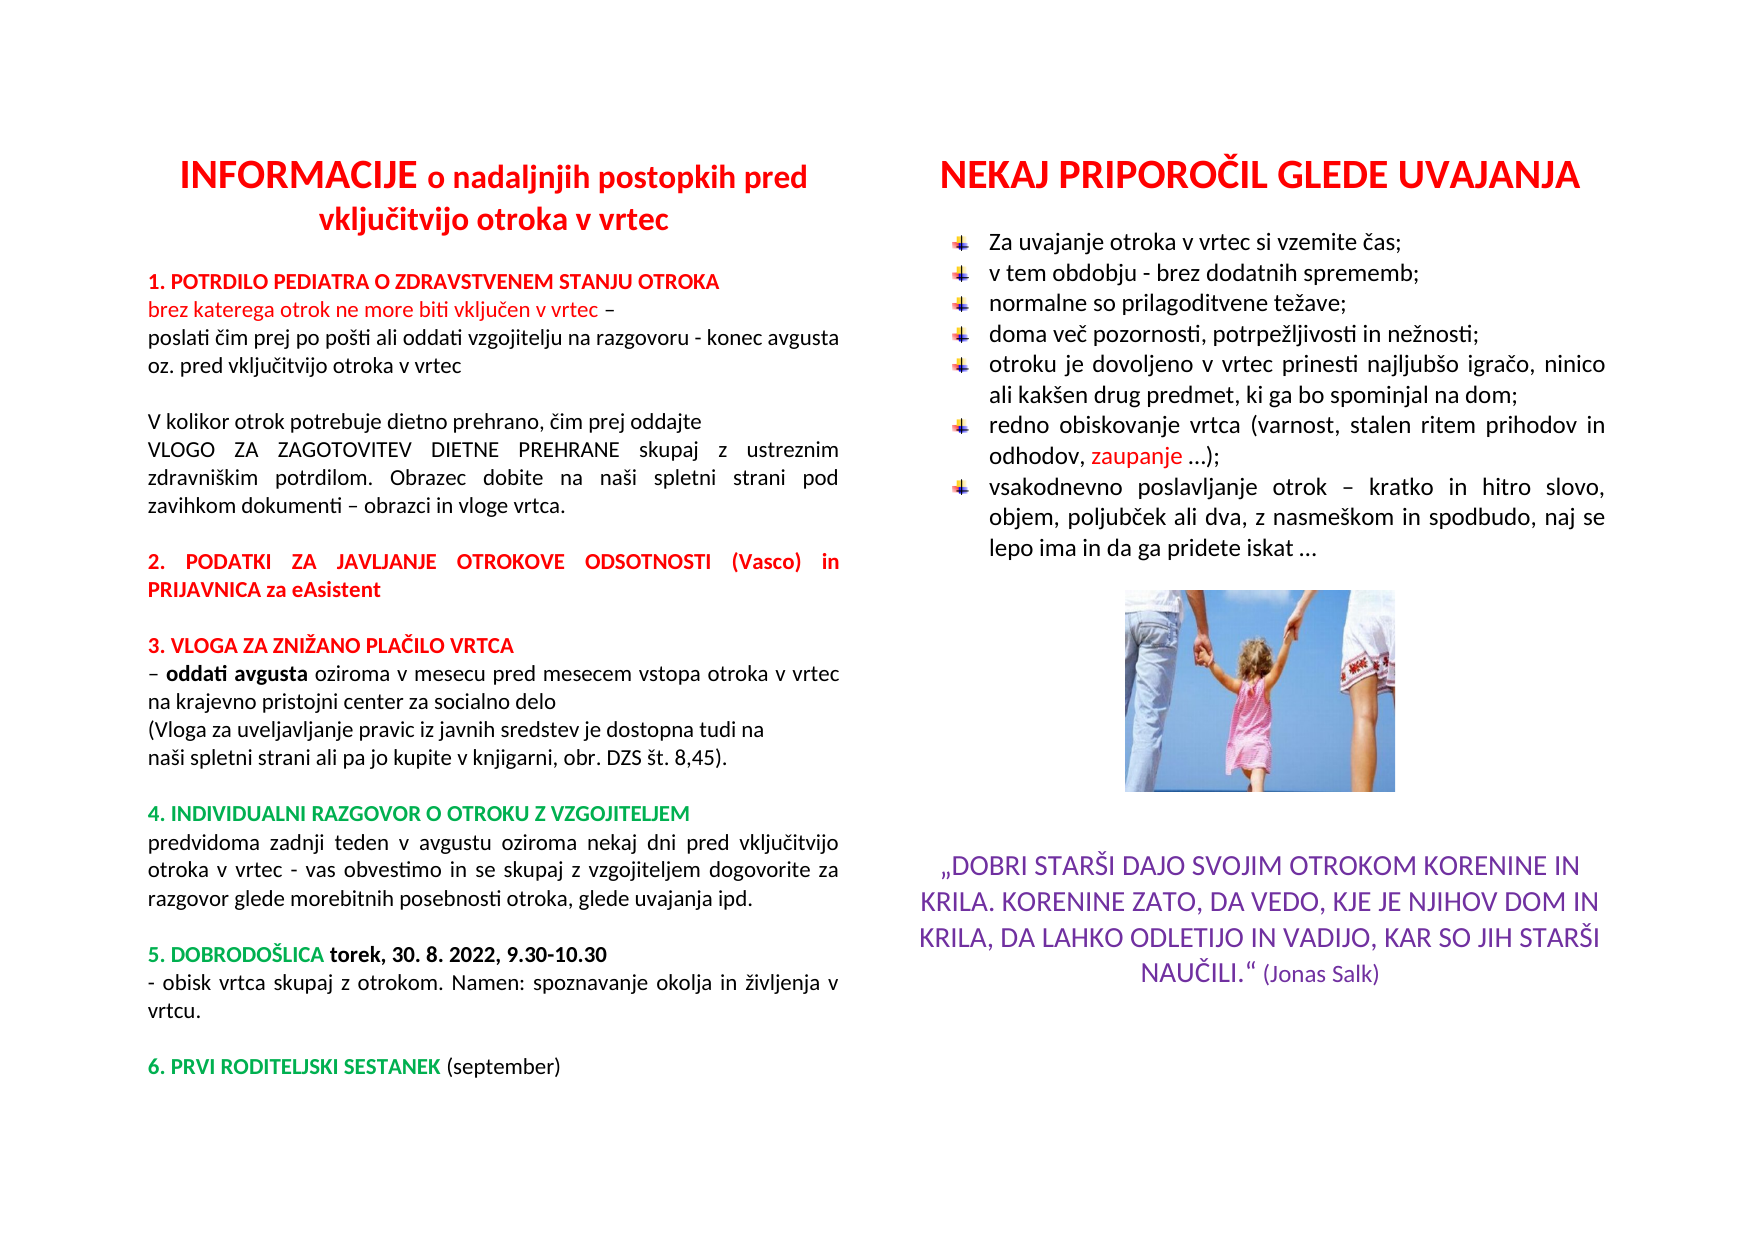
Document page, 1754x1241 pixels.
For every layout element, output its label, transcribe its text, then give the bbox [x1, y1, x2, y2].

text 4. INDIVIDUALNI RAZGOVOR O OTROKU Z VZGOJITELJEM [148, 799, 840, 828]
text VLOGO ZA ZAGOTOVITEV DIETNE PREHRANE skupaj z ustreznim zdravniškim potrdilom. Obrazec dobite na naši spletni strani pod zavihkom dokumenti – obrazci in vloge vrtca. [148, 435, 840, 519]
text poslati čim prej po pošti ali oddati vzgojitelju na razgovoru - konec avgusta oz. pred vključitvijo otroka v vrtec [148, 323, 840, 379]
list vsakodnevno poslavljanje otrok – kratko in hitro slovo, objem, poljubček ali dva, z nasmeškom in spodbudo, naj se lepo ima in da ga pridete iskat … [951, 471, 1606, 562]
text naši spletni strani ali pa jo kupite v knjigarni, obr. DZS št. 8,45). [148, 743, 840, 772]
list otroku je dovoljeno v vrtec prinesti najljubšo igračo, ninico ali kakšen drug predmet, ki ga bo spominjal na dom; [951, 348, 1606, 409]
text 6. PRVI RODITELJSKI SESTANEK (september) [148, 1052, 840, 1080]
picture [952, 478, 969, 495]
picture [952, 295, 969, 312]
text 1. POTRDILO PEDIATRA O ZDRAVSTVENEM STANJU OTROKA [148, 267, 840, 295]
picture [952, 356, 969, 373]
text brez katerega otrok ne more biti vključen v vrtec – [148, 295, 840, 323]
picture [952, 325, 969, 343]
list doma več pozornosti, potrpežljivosti in nežnosti; [951, 318, 1606, 348]
text predvidoma zadnji teden v avgustu oziroma nekaj dni pred vključitvijo otroka v vrtec - vas obvestimo in se skupaj z vzgojiteljem dogovorite za razgovor glede morebitnih posebnosti otroka, glede uvajanja ipd. [148, 828, 840, 912]
list normalne so prilagoditvene težave; [951, 287, 1606, 318]
list redno obiskovanje vrtca (varnost, stalen ritem prihodov in odhodov, zaupanje …); [951, 409, 1606, 471]
list Za uvajanje otroka v vrtec si vzemite čas; [951, 226, 1606, 257]
text - obisk vrtca skupaj z otrokom. Namen: spoznavanje okolja in življenja v vrtcu. [148, 968, 840, 1024]
text V kolikor otrok potrebuje dietno prehrano, čim prej oddajte [148, 407, 840, 435]
picture [952, 417, 969, 434]
text – oddati avgusta oziroma v mesecu pred mesecem vstopa otroka v vrtec na krajevno pristojni center za socialno delo [148, 659, 840, 716]
text 2. PODATKI ZA JAVLJANJE OTROKOVE ODSOTNOSTI (Vasco) in PRIJAVNICA za eAsistent [148, 547, 840, 603]
text 5. DOBRODOŠLICA torek, 30. 8. 2022, 9.30-10.30 [148, 940, 840, 968]
picture [952, 264, 969, 282]
list v tem obdobju - brez dodatnih sprememb; [951, 257, 1606, 287]
text (Vloga za uveljavljanje pravic iz javnih sredstev je dostopna tudi na [148, 716, 840, 743]
text INFORMACIJE o nadaljnjih postopkih pred vključitvijo otroka v vrtec [148, 148, 840, 239]
picture [952, 234, 969, 251]
text NEKAJ PRIPOROČIL GLEDE UVAJANJA [914, 148, 1606, 198]
text 3. VLOGA ZA ZNIŽANO PLAČILO VRTCA [148, 631, 840, 659]
text „DOBRI STARŠI DAJO SVOJIM OTROKOM KORENINE IN KRILA. KORENINE ZATO, DA VEDO, KJE JE NJIHOV DOM IN KRILA, DA LAHKO ODLETIJO IN VADIJO, KAR SO JIH STARŠI NAUČILI.“ (Jonas Salk) [914, 847, 1606, 990]
picture [1125, 590, 1396, 792]
